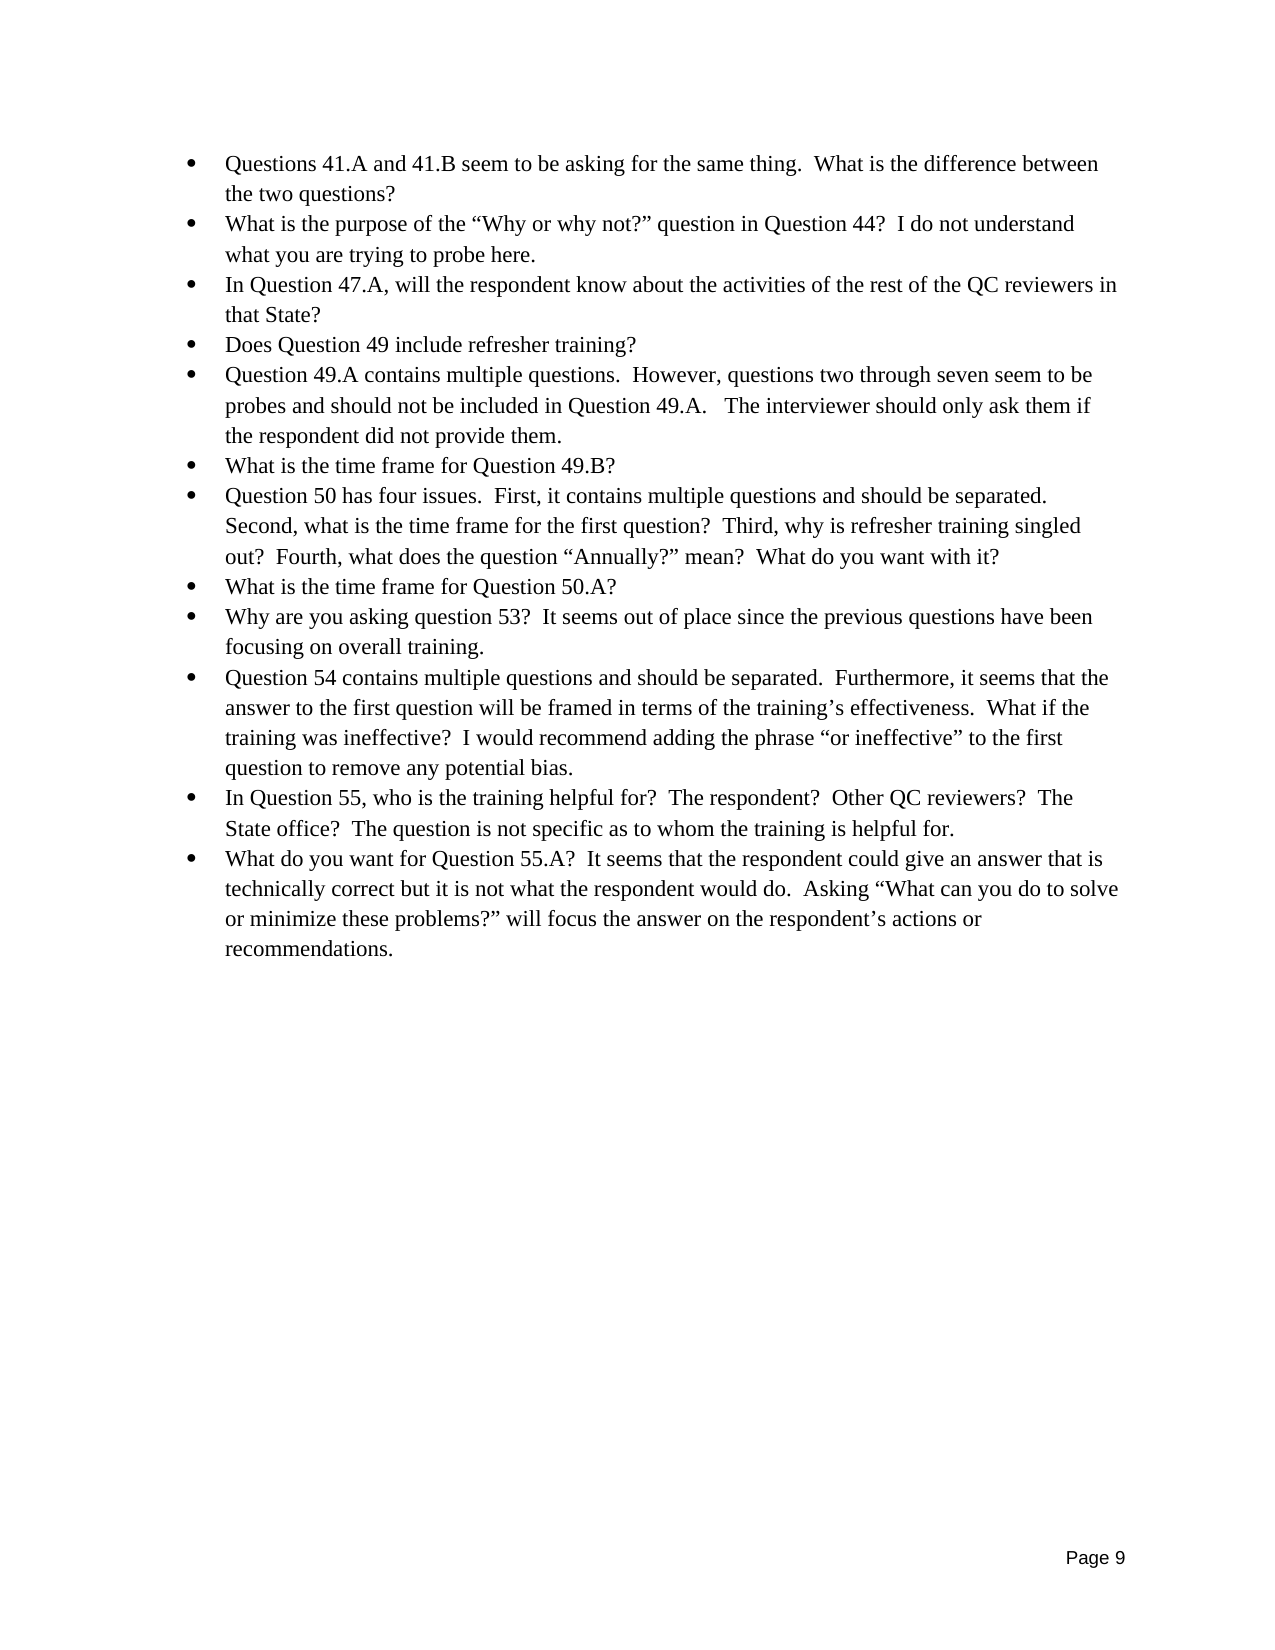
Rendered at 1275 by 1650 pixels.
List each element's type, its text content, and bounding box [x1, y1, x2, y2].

list Does Question 49 include refresher training? [187, 331, 1125, 358]
list In Question 47.A, will the respondent know about the activities of the rest of the QC reviewers in that State? [187, 271, 1125, 327]
list Questions 41.A and 41.B seem to be asking for the same thing. What is the difference between the two questions? [187, 150, 1125, 207]
list In Question 55, who is the training helpful for? The respondent? Other QC reviewers? The State office? The question is not specific as to whom the training is helpful for. [187, 784, 1125, 841]
list Question 54 contains multiple questions and should be separated. Furthermore, it seems that the answer to the first question will be framed in terms of the training’s effectiveness. What if the training was ineffective? I would recommend adding the phrase “or ineffective” to the first question to remove any potential bias. [187, 663, 1125, 781]
list Why are you asking question 53? It seems out of place since the previous questions have been focusing on overall training. [187, 603, 1125, 660]
list Question 49.A contains multiple questions. However, questions two through seven seem to be probes and should not be included in Question 49.A. The interviewer should only ask them if the respondent did not provide them. [187, 361, 1125, 448]
list What is the time frame for Question 49.B? [187, 452, 1125, 478]
list Question 50 has four issues. First, it contains multiple questions and should be separated. Second, what is the time frame for the first question? Third, why is refresher training singled out? Fourth, what does the question “Annually?” mean? What do you want with it? [187, 482, 1125, 569]
list What is the time frame for Question 50.A? [187, 573, 1125, 599]
list What is the purpose of the “Why or why not?” question in Question 44? I do not understand what you are trying to probe here. [187, 210, 1125, 267]
list What do you want for Question 55.A? It seems that the respondent could give an answer that is technically correct but it is not what the respondent would do. Asking “What can you do to solve or minimize these problems?” will focus the answer on the respondent’s actions or recommendations. [187, 845, 1125, 962]
